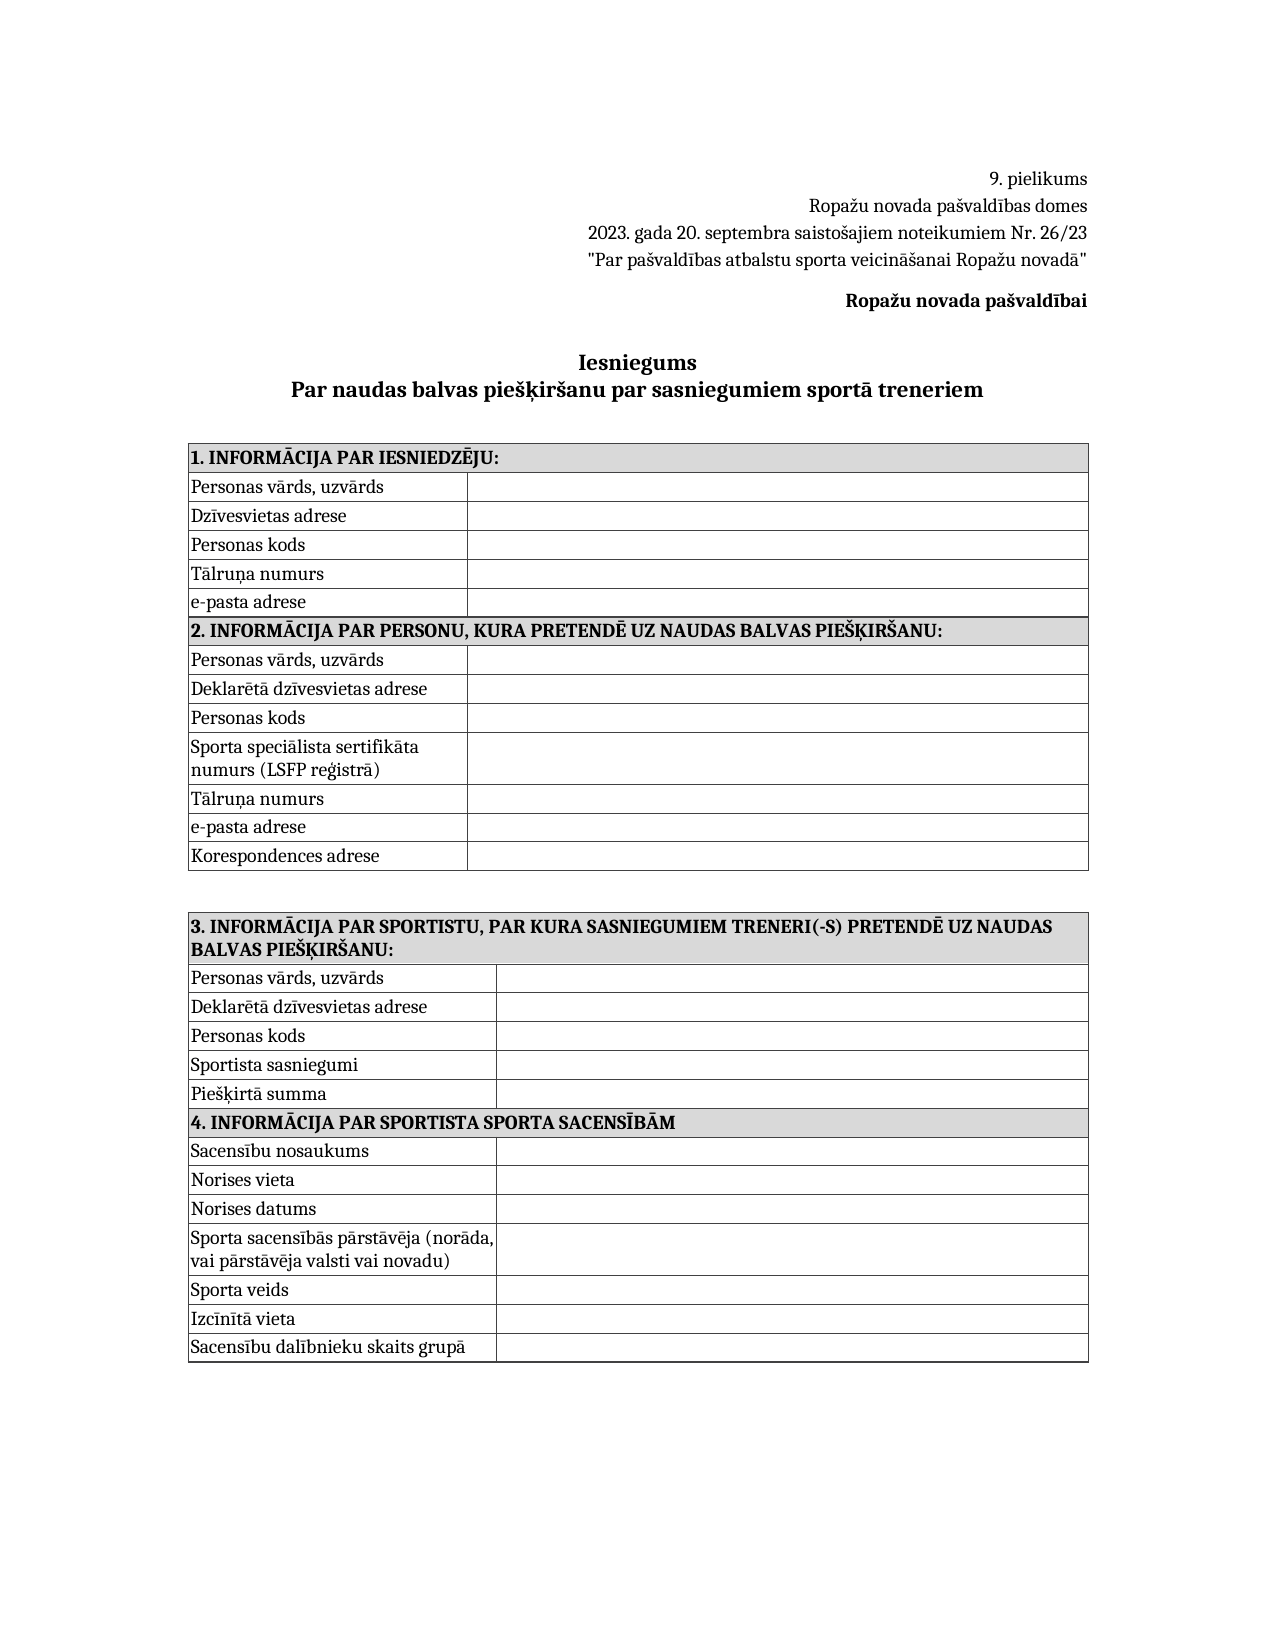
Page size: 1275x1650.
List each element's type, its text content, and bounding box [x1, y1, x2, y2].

table_cell Sacensību nosaukums [189, 1138, 496, 1165]
table_cell [468, 589, 1088, 616]
table_cell [468, 675, 1088, 703]
table_cell Sporta veids [189, 1276, 496, 1304]
table_cell [497, 1276, 1088, 1304]
table_cell [497, 1138, 1088, 1165]
table_cell [468, 785, 1088, 812]
table_cell [497, 1334, 1088, 1361]
table_header 1. INFORMĀCIJA PAR IESNIEDZĒJU: [189, 444, 1088, 472]
table_cell [497, 1195, 1088, 1223]
table_cell Tālruņa numurs [189, 785, 467, 812]
table_cell Sporta sacensībās pārstāvēja (norāda, vai pārstāvēja valsti vai novadu) [189, 1224, 496, 1275]
table_cell Dzīvesvietas adrese [189, 502, 467, 530]
table_cell Tālruņa numurs [189, 560, 467, 588]
table_cell Personas kods [189, 531, 467, 559]
table_cell Izcīnītā vieta [189, 1305, 496, 1332]
table_cell [497, 1166, 1088, 1194]
table_cell [497, 1305, 1088, 1332]
table_cell e-pasta adrese [189, 589, 467, 616]
table_cell Deklarētā dzīvesvietas adrese [189, 675, 467, 703]
table_cell [468, 531, 1088, 559]
table_cell Norises vieta [189, 1166, 496, 1194]
table_cell Personas vārds, uzvārds [189, 473, 467, 501]
table_cell [497, 1022, 1088, 1050]
table_cell Sporta speciālista sertifikāta numurs (LSFP reģistrā) [189, 733, 467, 783]
table_cell [468, 842, 1088, 870]
table_cell [468, 704, 1088, 732]
table_cell Sportista sasniegumi [189, 1051, 496, 1079]
table_cell [497, 1051, 1088, 1079]
table_cell [468, 814, 1088, 841]
table_cell [497, 993, 1088, 1021]
table_cell [468, 733, 1088, 783]
table_header 3. INFORMĀCIJA PAR SPORTISTU, PAR KURA SASNIEGUMIEM TRENERI(-S) PRETENDĒ UZ NAUDAS BALVAS PIEŠĶIRŠANU: [189, 913, 1088, 963]
table_cell Personas vārds, uzvārds [189, 965, 496, 992]
table_cell Norises datums [189, 1195, 496, 1223]
table_cell Personas kods [189, 704, 467, 732]
table_cell Personas kods [189, 1022, 496, 1050]
table_cell Deklarētā dzīvesvietas adrese [189, 993, 496, 1021]
table_cell Korespondences adrese [189, 842, 467, 870]
table_cell Sacensību dalībnieku skaits grupā [189, 1334, 496, 1361]
table_cell [497, 965, 1088, 992]
table_cell [468, 646, 1088, 674]
table_cell e-pasta adrese [189, 814, 467, 841]
table_cell [468, 560, 1088, 588]
table_cell [468, 502, 1088, 530]
text 9. pielikums Ropažu novada pašvaldības domes 2023. gada 20. septembra saistošajiem noteikumiem Nr. 26/23 "Par pašvaldības atbalstu sporta veicināšanai Ropažu novadā" [187, 163, 1087, 272]
table_cell [497, 1224, 1088, 1275]
text Iesniegums Par naudas balvas piešķiršanu par sasniegumiem sportā treneriem [247, 350, 1028, 403]
table_cell [497, 1080, 1088, 1108]
table_cell Piešķirtā summa [189, 1080, 496, 1108]
table_cell Personas vārds, uzvārds [189, 646, 467, 674]
table_cell 2. INFORMĀCIJA PAR PERSONU, KURA PRETENDĒ UZ NAUDAS BALVAS PIEŠĶIRŠANU: [189, 618, 1088, 645]
table_cell [468, 473, 1088, 501]
text Ropažu novada pašvaldībai [187, 285, 1087, 312]
table_cell 4. INFORMĀCIJA PAR SPORTISTA SPORTA SACENSĪBĀM [189, 1109, 1088, 1137]
